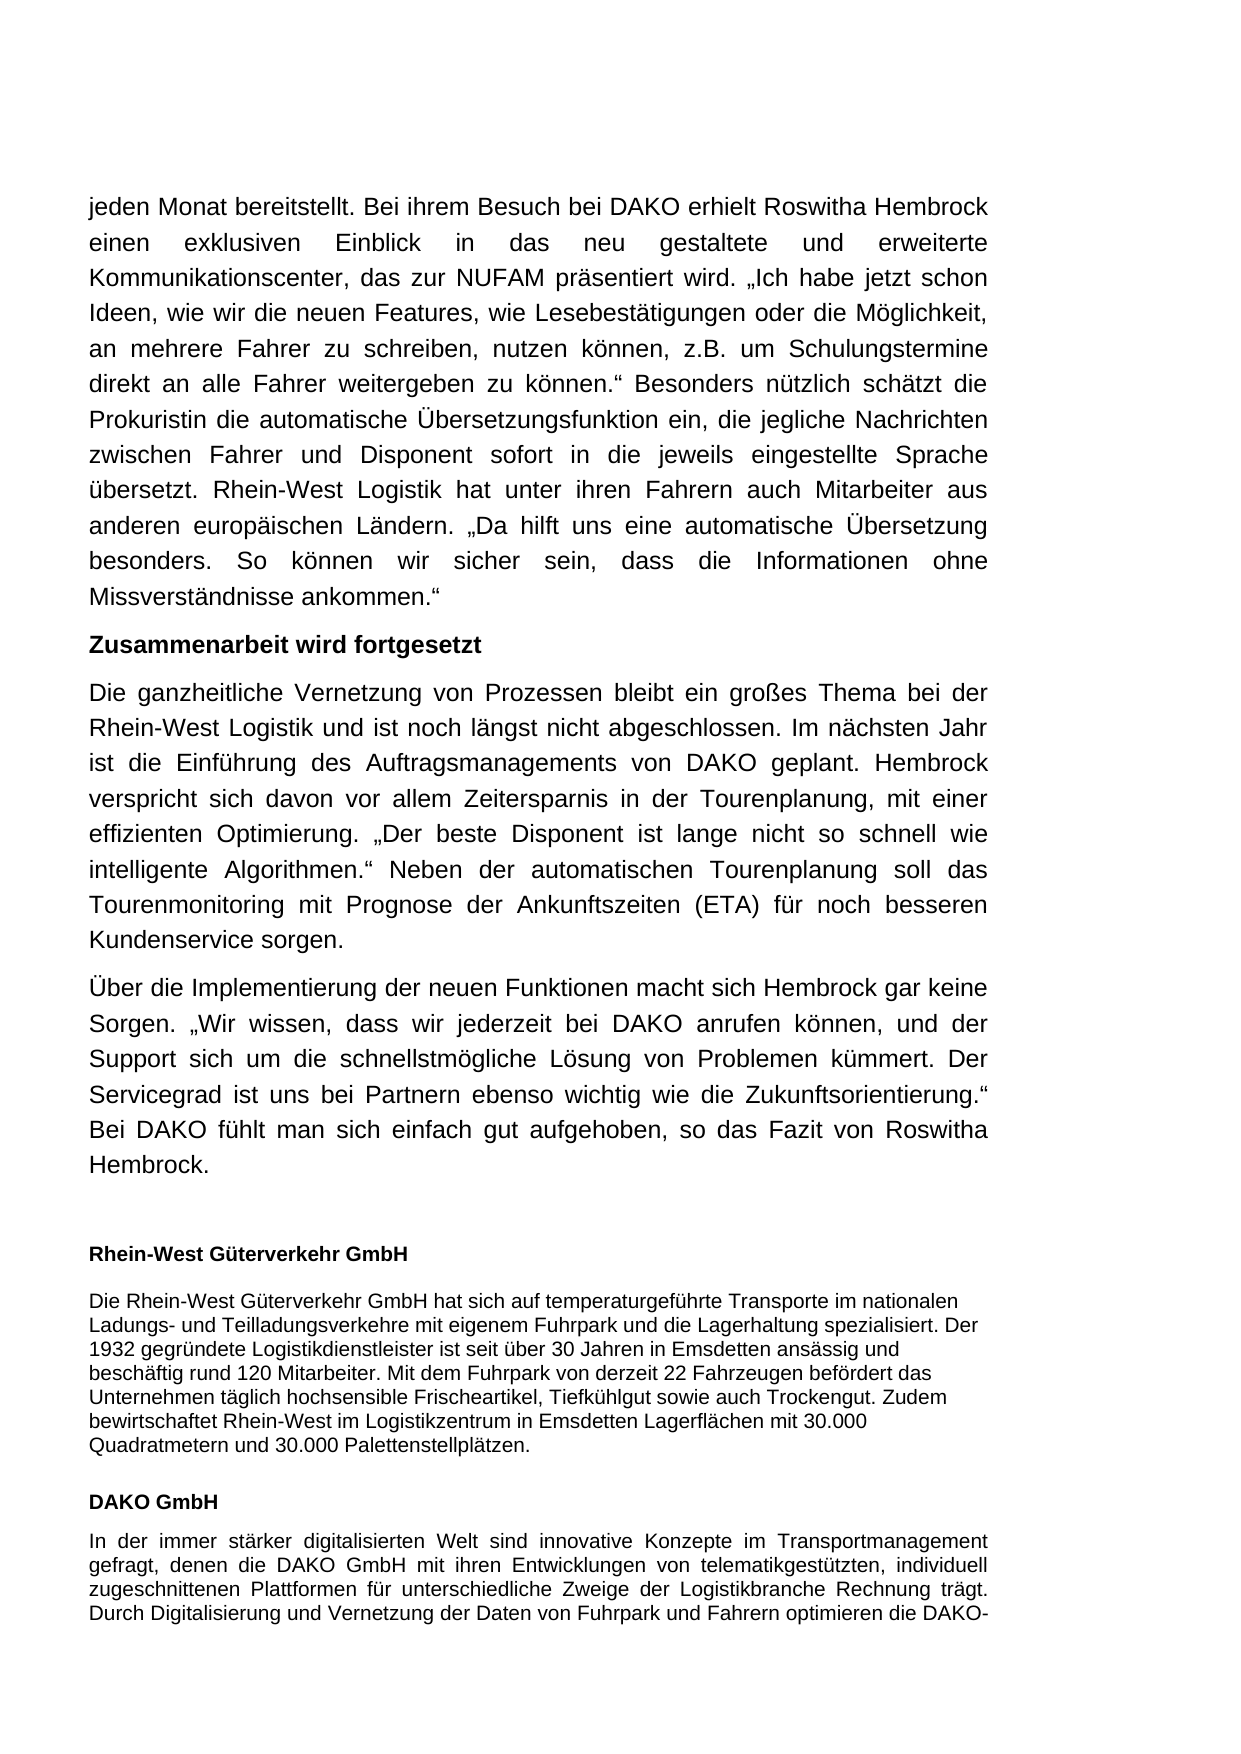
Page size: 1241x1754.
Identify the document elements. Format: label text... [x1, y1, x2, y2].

text Rhein-West Güterverkehr GmbH [89, 1241, 989, 1265]
text Die Rhein-West Güterverkehr GmbH hat sich auf temperaturgeführte Transporte im nationalen Ladungs- und Teilladungsverkehre mit eigenem Fuhrpark und die Lagerhaltung spezialisiert. Der 1932 gegründete Logistikdienstleister ist seit über 30 Jahren in Emsdetten ansässig und beschäftig rund 120 Mitarbeiter. Mit dem Fuhrpark von derzeit 22 Fahrzeugen befördert das Unternehmen täglich hochsensible Frischeartikel, Tiefkühlgut sowie auch Trockengut. Zudem bewirtschaftet Rhein-West im Logistikzentrum in Emsdetten Lagerflächen mit 30.000 Quadratmetern und 30.000 Palettenstellplätzen. [89, 1289, 989, 1457]
text Über die Implementierung der neuen Funktionen macht sich Hembrock gar keine Sorgen. „Wir wissen, dass wir jederzeit bei DAKO anrufen können, und der Support sich um die schnellstmögliche Lösung von Problemen kümmert. Der Servicegrad ist uns bei Partnern ebenso wichtig wie die Zukunftsorientierung.“ Bei DAKO fühlt man sich einfach gut aufgehoben, so das Fazit von Roswitha Hembrock. [89, 968, 989, 1181]
text DAKO GmbH [89, 1481, 989, 1516]
text Die ganzheitliche Vernetzung von Prozessen bleibt ein großes Thema bei der Rhein-West Logistik und ist noch längst nicht abgeschlossen. Im nächsten Jahr ist die Einführung des Auftragsmanagements von DAKO geplant. Hembrock verspricht sich davon vor allem Zeitersparnis in der Tourenplanung, mit einer effizienten Optimierung. „Der beste Disponent ist lange nicht so schnell wie intelligente Algorithmen.“ Neben der automatischen Tourenplanung soll das Tourenmonitoring mit Prognose der Ankunftszeiten (ETA) für noch besseren Kundenservice sorgen. [89, 673, 989, 956]
text Zusammenarbeit wird fortgesetzt [89, 625, 989, 660]
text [89, 1529, 989, 1625]
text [89, 187, 989, 612]
